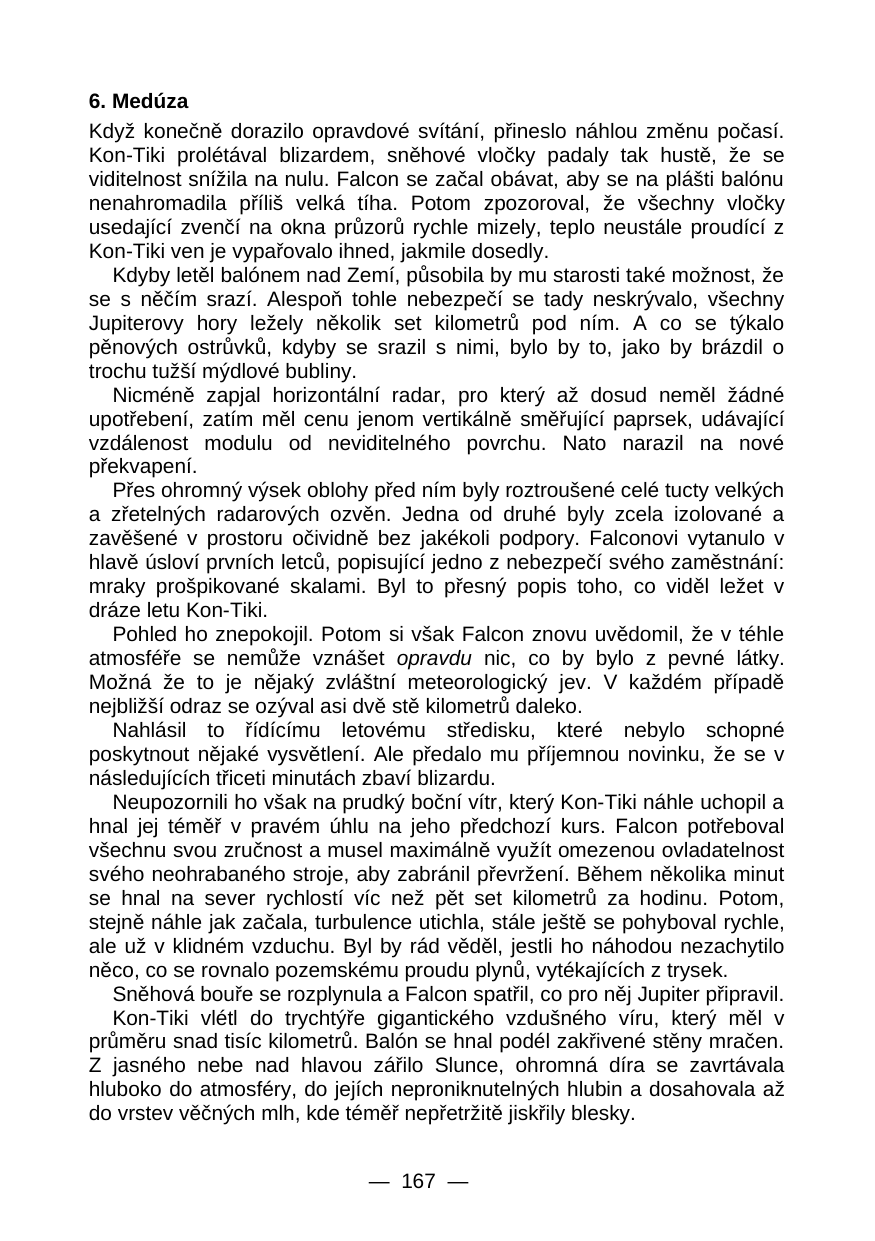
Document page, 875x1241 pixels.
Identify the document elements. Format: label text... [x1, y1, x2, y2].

text Přes ohromný výsek oblohy před ním byly roztroušené celé tucty velkých a zřetelných radarových ozvěn. Jedna od druhé byly zcela izolované a zavěšené v prostoru očividně bez jakékoli podpory. Falconovi vytanulo v hlavě úsloví prvních letců, popisující jedno z nebezpečí svého zaměstnání: mraky prošpikované skalami. Byl to přesný popis toho, co viděl ležet v dráze letu Kon-Tiki. [89, 478, 785, 622]
text Pohled ho znepokojil. Potom si však Falcon znovu uvědomil, že v téhle atmosféře se nemůže vznášet opravdu nic, co by bylo z pevné látky. Možná že to je nějaký zvláštní meteorologický jev. V každém případě nejbližší odraz se ozýval asi dvě stě kilometrů daleko. [89, 622, 785, 718]
text Neupozornili ho však na prudký boční vítr, který Kon-Tiki náhle uchopil a hnal jej téměř v pravém úhlu na jeho předchozí kurs. Falcon potřeboval všechnu svou zručnost a musel maximálně využít omezenou ovladatelnost svého neohrabaného stroje, aby zabránil převržení. Během několika minut se hnal na sever rychlostí víc než pět set kilometrů za hodinu. Potom, stejně náhle jak začala, turbulence utichla, stále ještě se pohyboval rychle, ale už v klidném vzduchu. Byl by rád věděl, jestli ho náhodou nezachytilo něco, co se rovnalo pozemskému proudu plynů, vytékajících z trysek. [89, 790, 785, 981]
text Nahlásil to řídícímu letovému středisku, které nebylo schopné poskytnout nějaké vysvětlení. Ale předalo mu příjemnou novinku, že se v následujících třiceti minutách zbaví blizardu. [89, 718, 785, 790]
text Nicméně zapjal horizontální radar, pro který až dosud neměl žádné upotřebení, zatím měl cenu jenom vertikálně směřující paprsek, udávající vzdálenost modulu od neviditelného povrchu. Nato narazil na nové překvapení. [89, 382, 785, 478]
subtitle 6. Medúza [89, 89, 785, 113]
text Kdyby letěl balónem nad Zemí, působila by mu starosti také možnost, že se s něčím srazí. Alespoň tohle nebezpečí se tady neskrývalo, všechny Jupiterovy hory ležely několik set kilometrů pod ním. A co se týkalo pěnových ostrůvků, kdyby se srazil s nimi, bylo by to, jako by brázdil o trochu tužší mýdlové bubliny. [89, 263, 785, 382]
text Kon-Tiki vlétl do trychtýře gigantického vzdušného víru, který měl v průměru snad tisíc kilometrů. Balón se hnal podél zakřivené stěny mračen. Z jasného nebe nad hlavou zářilo Slunce, ohromná díra se zavrtávala hluboko do atmosféry, do jejích neproniknutelných hlubin a dosahovala až do vrstev věčných mlh, kde téměř nepřetržitě jiskřily blesky. [89, 1005, 785, 1125]
text Když konečně dorazilo opravdové svítání, přineslo náhlou změnu počasí. Kon-Tiki prolétával blizardem, sněhové vločky padaly tak hustě, že se viditelnost snížila na nulu. Falcon se začal obávat, aby se na plášti balónu nenahromadila příliš velká tíha. Potom zpozoroval, že všechny vločky usedající zvenčí na okna průzorů rychle mizely, teplo neustále proudící z Kon-Tiki ven je vypařovalo ihned, jakmile dosedly. [89, 119, 785, 263]
text Sněhová bouře se rozplynula a Falcon spatřil, co pro něj Jupiter připravil. [89, 981, 785, 1005]
